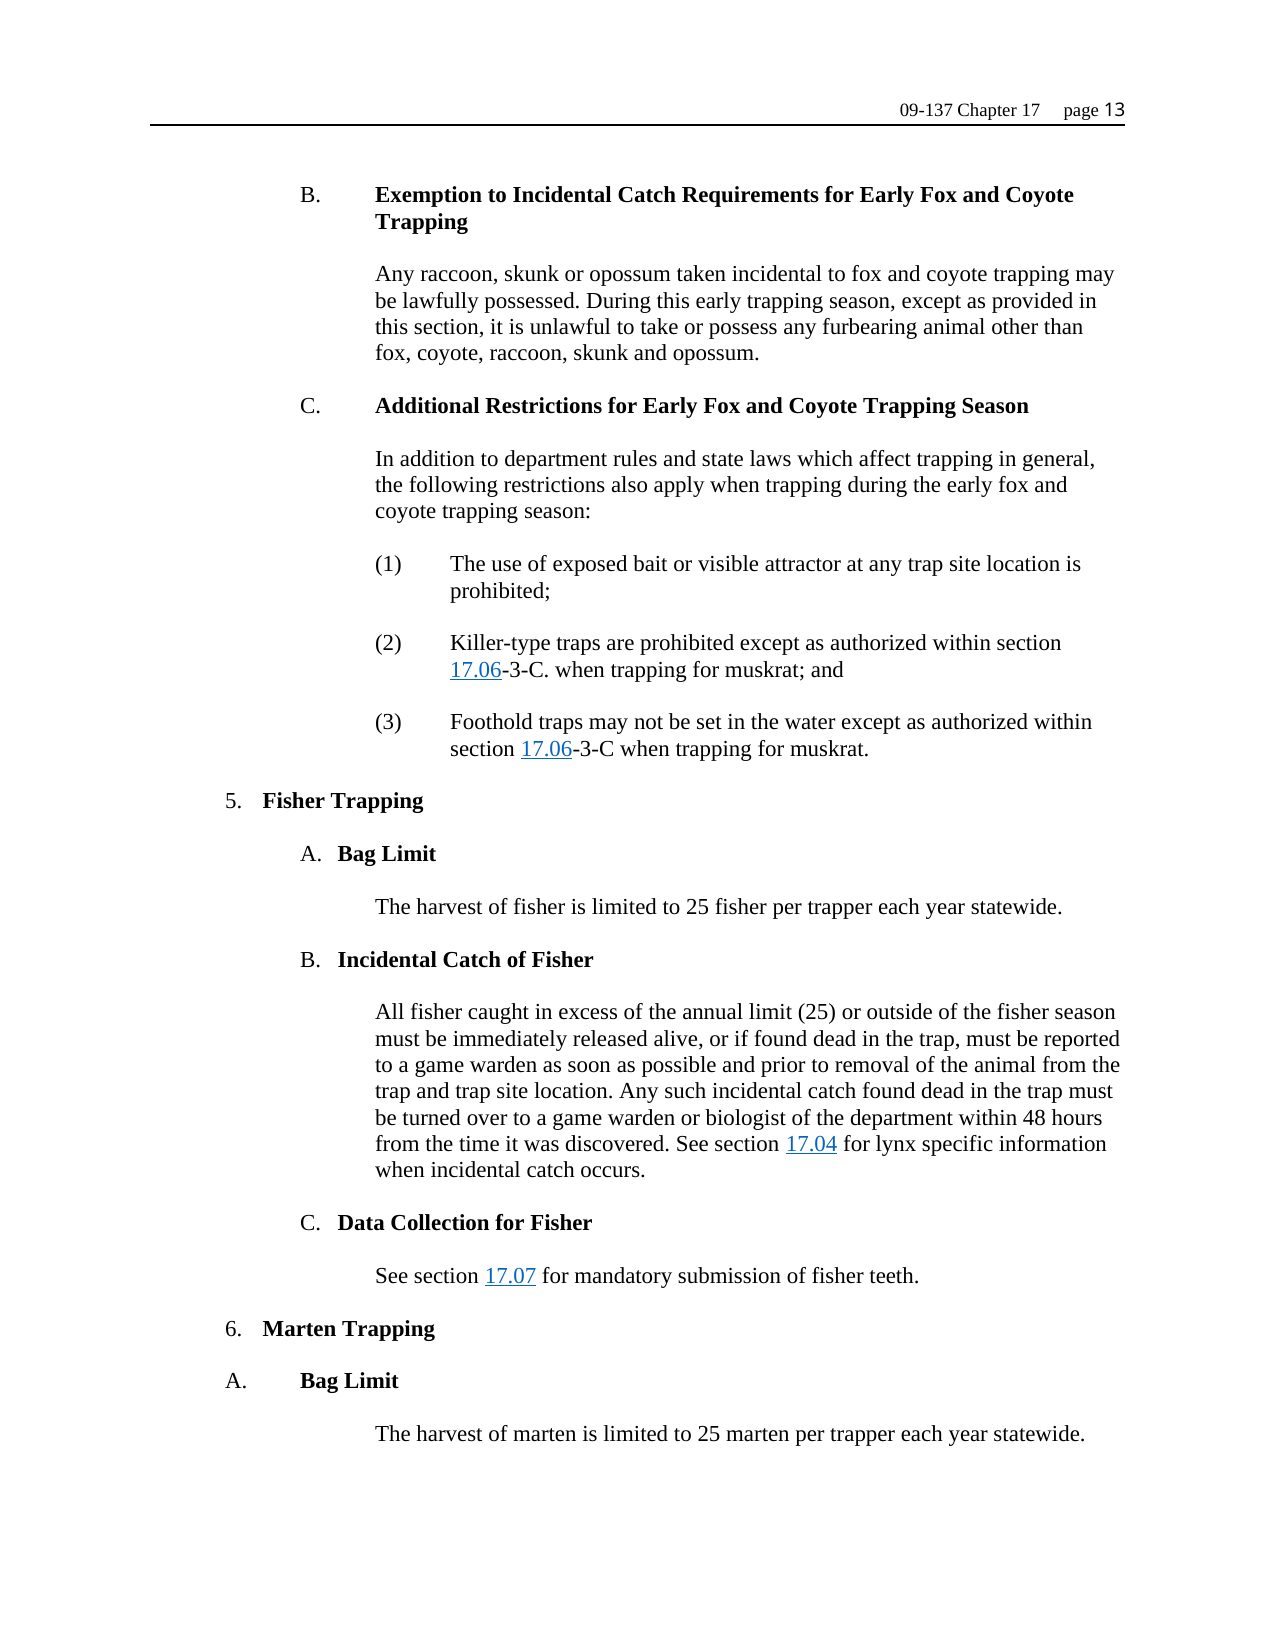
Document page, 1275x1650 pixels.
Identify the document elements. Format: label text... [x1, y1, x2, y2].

list All fisher caught in excess of the annual limit (25) or outside of the fisher season must be immediately released alive, or if found dead in the trap, must be reported to a game warden as soon as possible and prior to removal of the animal from the trap and trap site location. Any such incidental catch found dead in the trap must be turned over to a game warden or biologist of the department within 48 hours from the time it was discovered. See section 17.04 for lynx specific information when incidental catch occurs. [375, 998, 1125, 1183]
list Incidental Catch of Fisher [300, 946, 1125, 972]
list Data Collection for Fisher [300, 1209, 1125, 1236]
list Marten Trapping [225, 1314, 1125, 1341]
list Foothold traps may not be set in the water except as authorized within section 17.06-3-C when trapping for muskrat. [375, 708, 1125, 761]
list Exemption to Incidental Catch Requirements for Early Fox and Coyote Trapping [300, 181, 1125, 234]
list The harvest of marten is limited to 25 marten per trapper each year statewide. [375, 1420, 1125, 1446]
list The harvest of fisher is limited to 25 fisher per trapper each year statewide. [300, 893, 1125, 919]
list Bag Limit [225, 1367, 1125, 1394]
list Killer-type traps are prohibited except as authorized within section 17.06-3-C. when trapping for muskrat; and [375, 629, 1125, 682]
list See section 17.07 for mandatory submission of fisher teeth. [300, 1262, 1125, 1288]
list Fisher Trapping [225, 787, 1125, 814]
list Any raccoon, skunk or opossum taken incidental to fox and coyote trapping may be lawfully possessed. During this early trapping season, except as provided in this section, it is unlawful to take or possess any furbearing animal other than fox, coyote, raccoon, skunk and opossum. [375, 260, 1125, 366]
list Additional Restrictions for Early Fox and Coyote Trapping Season [225, 392, 1106, 418]
list Bag Limit [300, 840, 1125, 867]
list In addition to department rules and state laws which affect trapping in general, the following restrictions also apply when trapping during the early fox and coyote trapping season: [375, 445, 1106, 524]
list The use of exposed bait or visible attractor at any trap site location is prohibited; [375, 550, 1125, 603]
